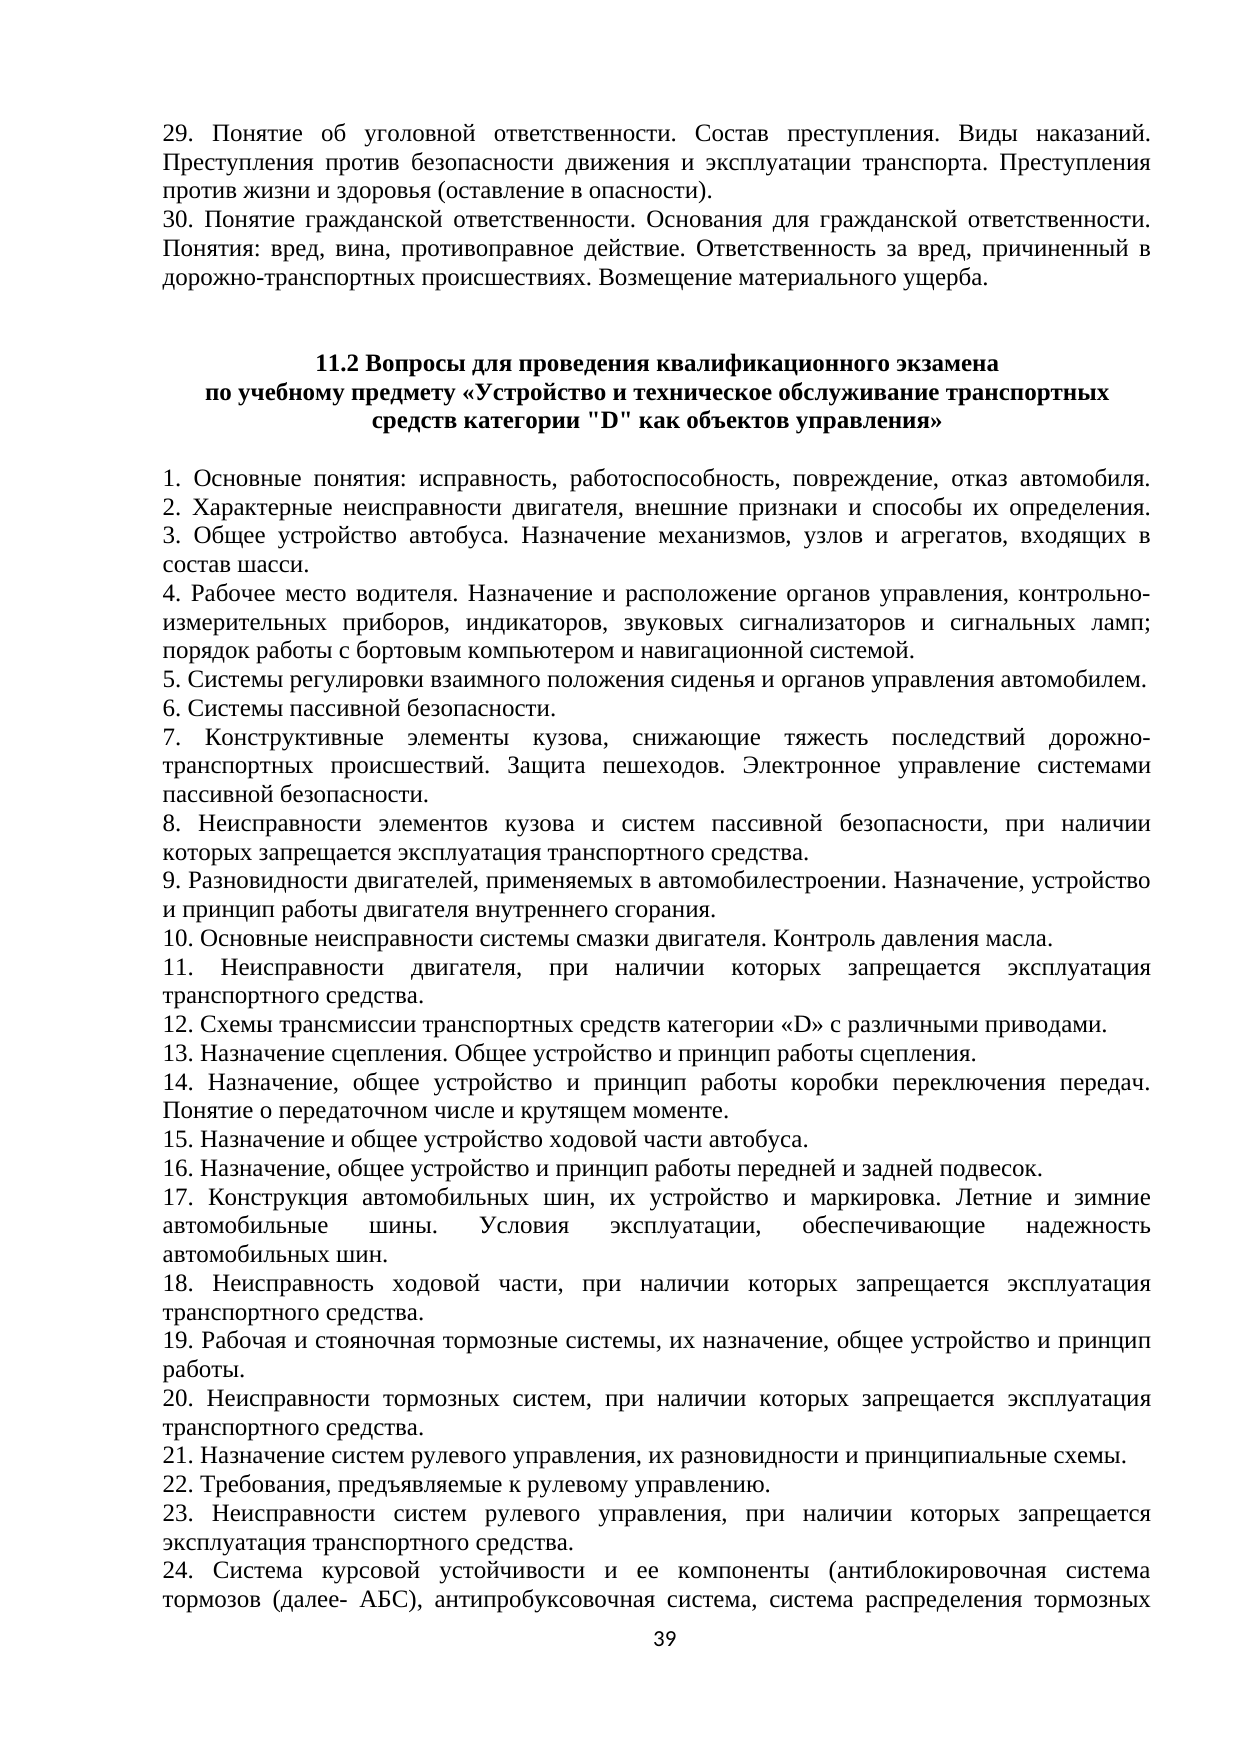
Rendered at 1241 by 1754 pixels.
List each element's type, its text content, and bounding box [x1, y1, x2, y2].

text 16. Назначение, общее устройство и принцип работы передней и задней подвесок. [162, 1153, 1152, 1182]
text 23. Неисправности систем рулевого управления, при наличии которых запрещается эксплуатация транспортного средства. [162, 1498, 1152, 1556]
text 8. Неисправности элементов кузова и систем пассивной безопасности, при наличии которых запрещается эксплуатация транспортного средства. [162, 808, 1152, 866]
text 18. Неисправность ходовой части, при наличии которых запрещается эксплуатация транспортного средства. [162, 1268, 1152, 1326]
text 19. Рабочая и стояночная тормозные системы, их назначение, общее устройство и принцип работы. [162, 1326, 1152, 1383]
text 12. Схемы трансмиссии транспортных средств категории «D» с различными приводами. [162, 1009, 1152, 1038]
text 22. Требования, предъявляемые к рулевому управлению. [162, 1469, 1152, 1498]
text 10. Основные неисправности системы смазки двигателя. Контроль давления масла. [162, 923, 1152, 952]
text 20. Неисправности тормозных систем, при наличии которых запрещается эксплуатация транспортного средства. [162, 1383, 1152, 1441]
text 11. Неисправности двигателя, при наличии которых запрещается эксплуатация транспортного средства. [162, 952, 1152, 1009]
text 6. Системы пассивной безопасности. [162, 693, 1152, 722]
text 21. Назначение систем рулевого управления, их разновидности и принципиальные схемы. [162, 1441, 1152, 1469]
text 5. Системы регулировки взаимного положения сиденья и органов управления автомобилем. [162, 664, 1152, 693]
text 13. Назначение сцепления. Общее устройство и принцип работы сцепления. [162, 1038, 1152, 1067]
text 30. Понятие гражданской ответственности. Основания для гражданской ответственности. Понятия: вред, вина, противоправное действие. Ответственность за вред, причиненный в дорожно-транспортных происшествиях. Возмещение материального ущерба. [162, 204, 1152, 291]
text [162, 1556, 1152, 1613]
text 4. Рабочее место водителя. Назначение и расположение органов управления, контрольно-измерительных приборов, индикаторов, звуковых сигнализаторов и сигнальных ламп; порядок работы с бортовым компьютером и навигационной системой. [162, 578, 1152, 664]
text 14. Назначение, общее устройство и принцип работы коробки переключения передач. Понятие о передаточном числе и крутящем моменте. [162, 1067, 1152, 1124]
text 15. Назначение и общее устройство ходовой части автобуса. [162, 1124, 1152, 1153]
text 11.2 Вопросы для проведения квалификационного экзамена по учебному предмету «Устройство и техническое обслуживание транспортных средств категории "D" как объектов управления» [162, 348, 1152, 434]
text 7. Конструктивные элементы кузова, снижающие тяжесть последствий дорожно-транспортных происшествий. Защита пешеходов. Электронное управление системами пассивной безопасности. [162, 722, 1152, 808]
text 17. Конструкция автомобильных шин, их устройство и маркировка. Летние и зимние автомобильные шины. Условия эксплуатации, обеспечивающие надежность автомобильных шин. [162, 1182, 1152, 1268]
text 29. Понятие об уголовной ответственности. Состав преступления. Виды наказаний. Преступления против безопасности движения и эксплуатации транспорта. Преступления против жизни и здоровья (оставление в опасности). [162, 118, 1152, 204]
text 1. Основные понятия: исправность, работоспособность, повреждение, отказ автомобиля. 2. Характерные неисправности двигателя, внешние признаки и способы их определения. 3. Общее устройство автобуса. Назначение механизмов, узлов и агрегатов, входящих в состав шасси. [162, 434, 1152, 578]
text 9. Разновидности двигателей, применяемых в автомобилестроении. Назначение, устройство и принцип работы двигателя внутреннего сгорания. [162, 866, 1152, 923]
